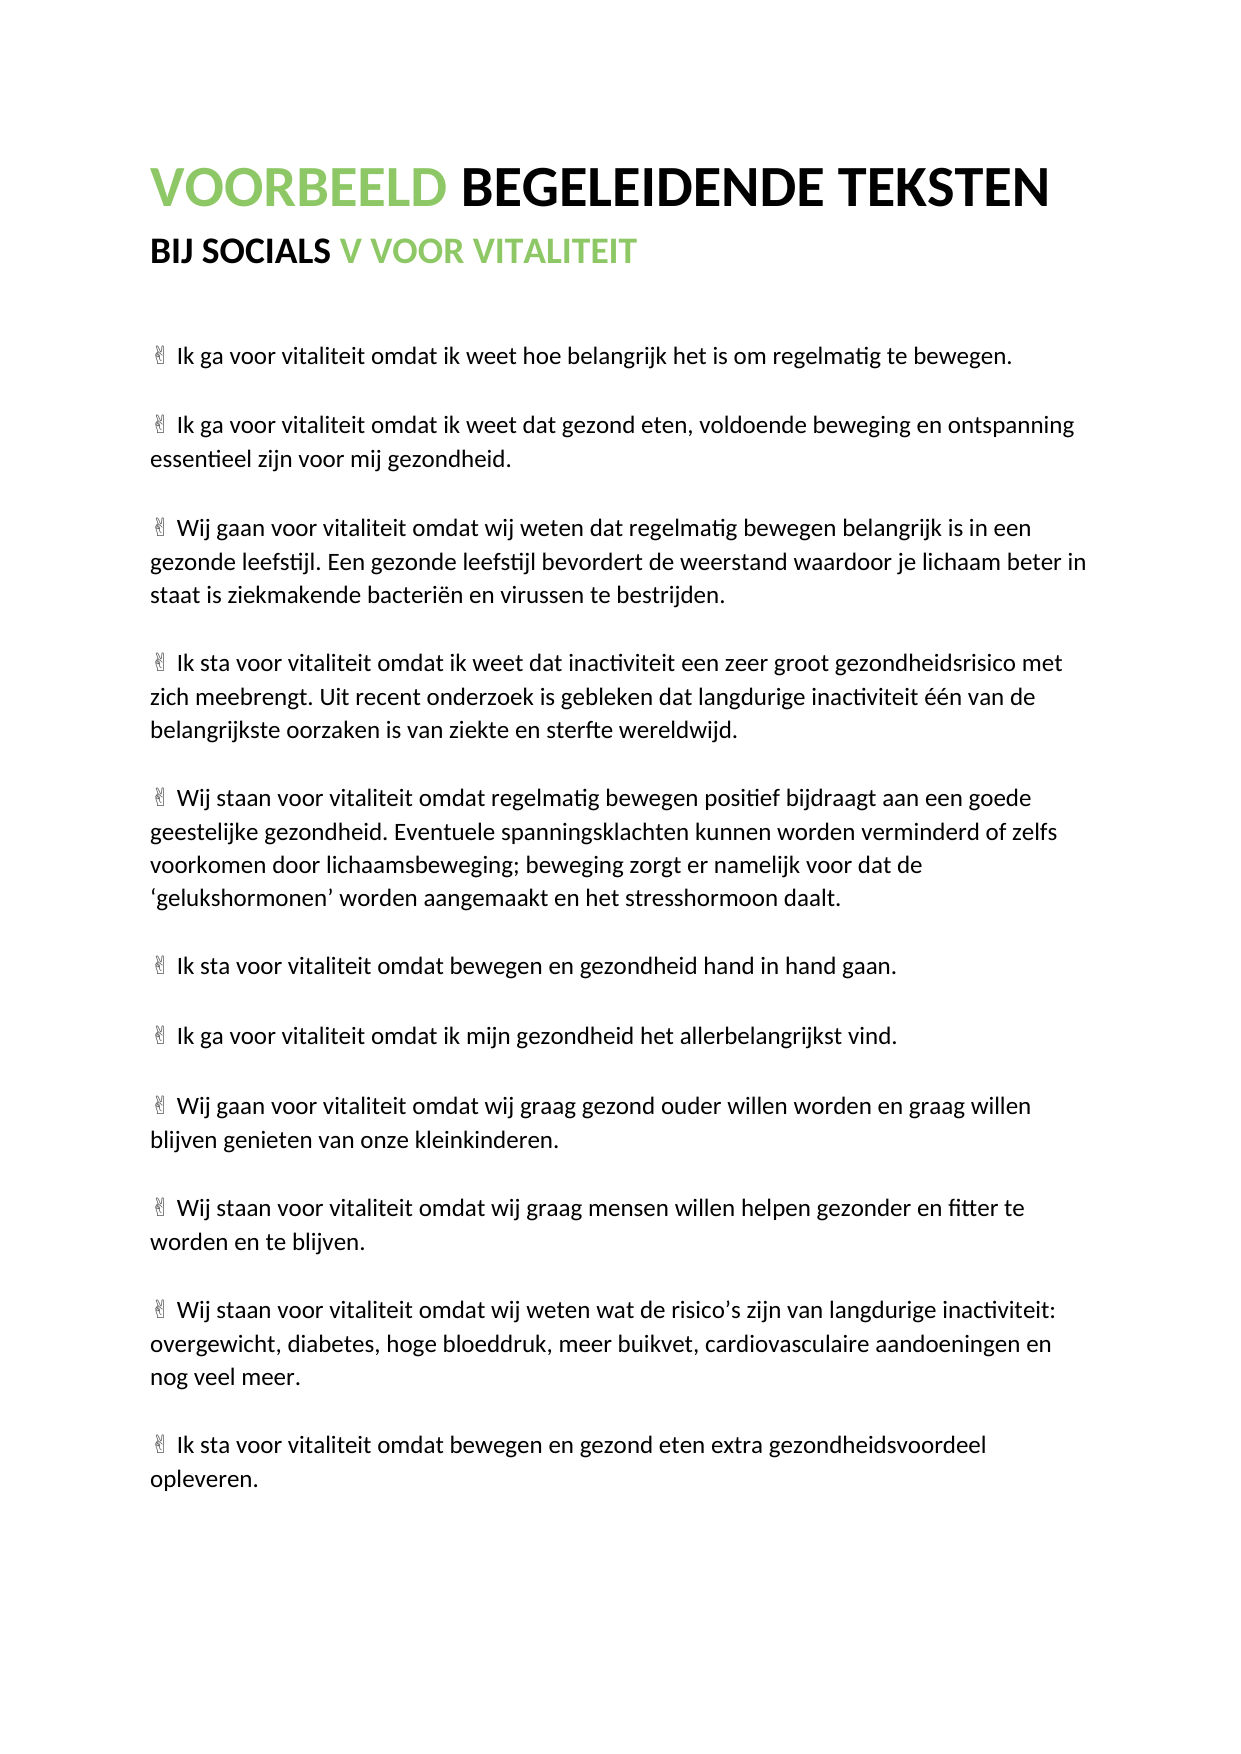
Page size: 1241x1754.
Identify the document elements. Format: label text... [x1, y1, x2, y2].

text ✌️ Wij gaan voor vitaliteit omdat wij graag gezond ouder willen worden en graag willen blijven genieten van onze kleinkinderen. [150, 1087, 1090, 1154]
text ✌️ Wij staan voor vitaliteit omdat wij graag mensen willen helpen gezonder en fitter te worden en te blijven. [150, 1189, 1090, 1257]
text ✌️ Ik sta voor vitaliteit omdat bewegen en gezond eten extra gezondheidsvoordeel opleveren. [150, 1427, 1090, 1494]
text ✌️ Wij gaan voor vitaliteit omdat wij weten dat regelmatig bewegen belangrijk is in een gezonde leefstijl. Een gezonde leefstijl bevordert de weerstand waardoor je lichaam beter in staat is ziekmakende bacteriën en virussen te bestrijden. [150, 509, 1090, 609]
text ✌️ Ik ga voor vitaliteit omdat ik mijn gezondheid het allerbelangrijkst vind. [171, 1018, 1090, 1052]
text ✌️ Ik ga voor vitaliteit omdat ik weet hoe belangrijk het is om regelmatig te bewegen. [150, 337, 1090, 371]
text VOORBEELD BEGELEIDENDE TEKSTEN [150, 150, 1090, 221]
text ✌️ Wij staan voor vitaliteit omdat wij weten wat de risico’s zijn van langdurige inactiviteit: overgewicht, diabetes, hoge bloeddruk, meer buikvet, cardiovasculaire aandoeningen en nog veel meer. [150, 1292, 1090, 1392]
text ✌️ Ik sta voor vitaliteit omdat ik weet dat inactiviteit een zeer groot gezondheidsrisico met zich meebrengt. Uit recent onderzoek is gebleken dat langdurige inactiviteit één van de belangrijkste oorzaken is van ziekte en sterfte wereldwijd. [150, 644, 1090, 744]
text ✌️ Wij staan voor vitaliteit omdat regelmatig bewegen positief bijdraagt aan een goede geestelijke gezondheid. Eventuele spanningsklachten kunnen worden verminderd of zelfs voorkomen door lichaamsbeweging; beweging zorgt er namelijk voor dat de ‘gelukshormonen’ worden aangemaakt en het stresshormoon daalt. [150, 780, 1090, 913]
text ✌️ Ik sta voor vitaliteit omdat bewegen en gezondheid hand in hand gaan. [171, 948, 1090, 982]
text ✌️ Ik ga voor vitaliteit omdat ik weet dat gezond eten, voldoende beweging en ontspanning essentieel zijn voor mij gezondheid. [150, 407, 1090, 474]
text BIJ SOCIALS V VOOR VITALITEIT [150, 227, 1090, 273]
